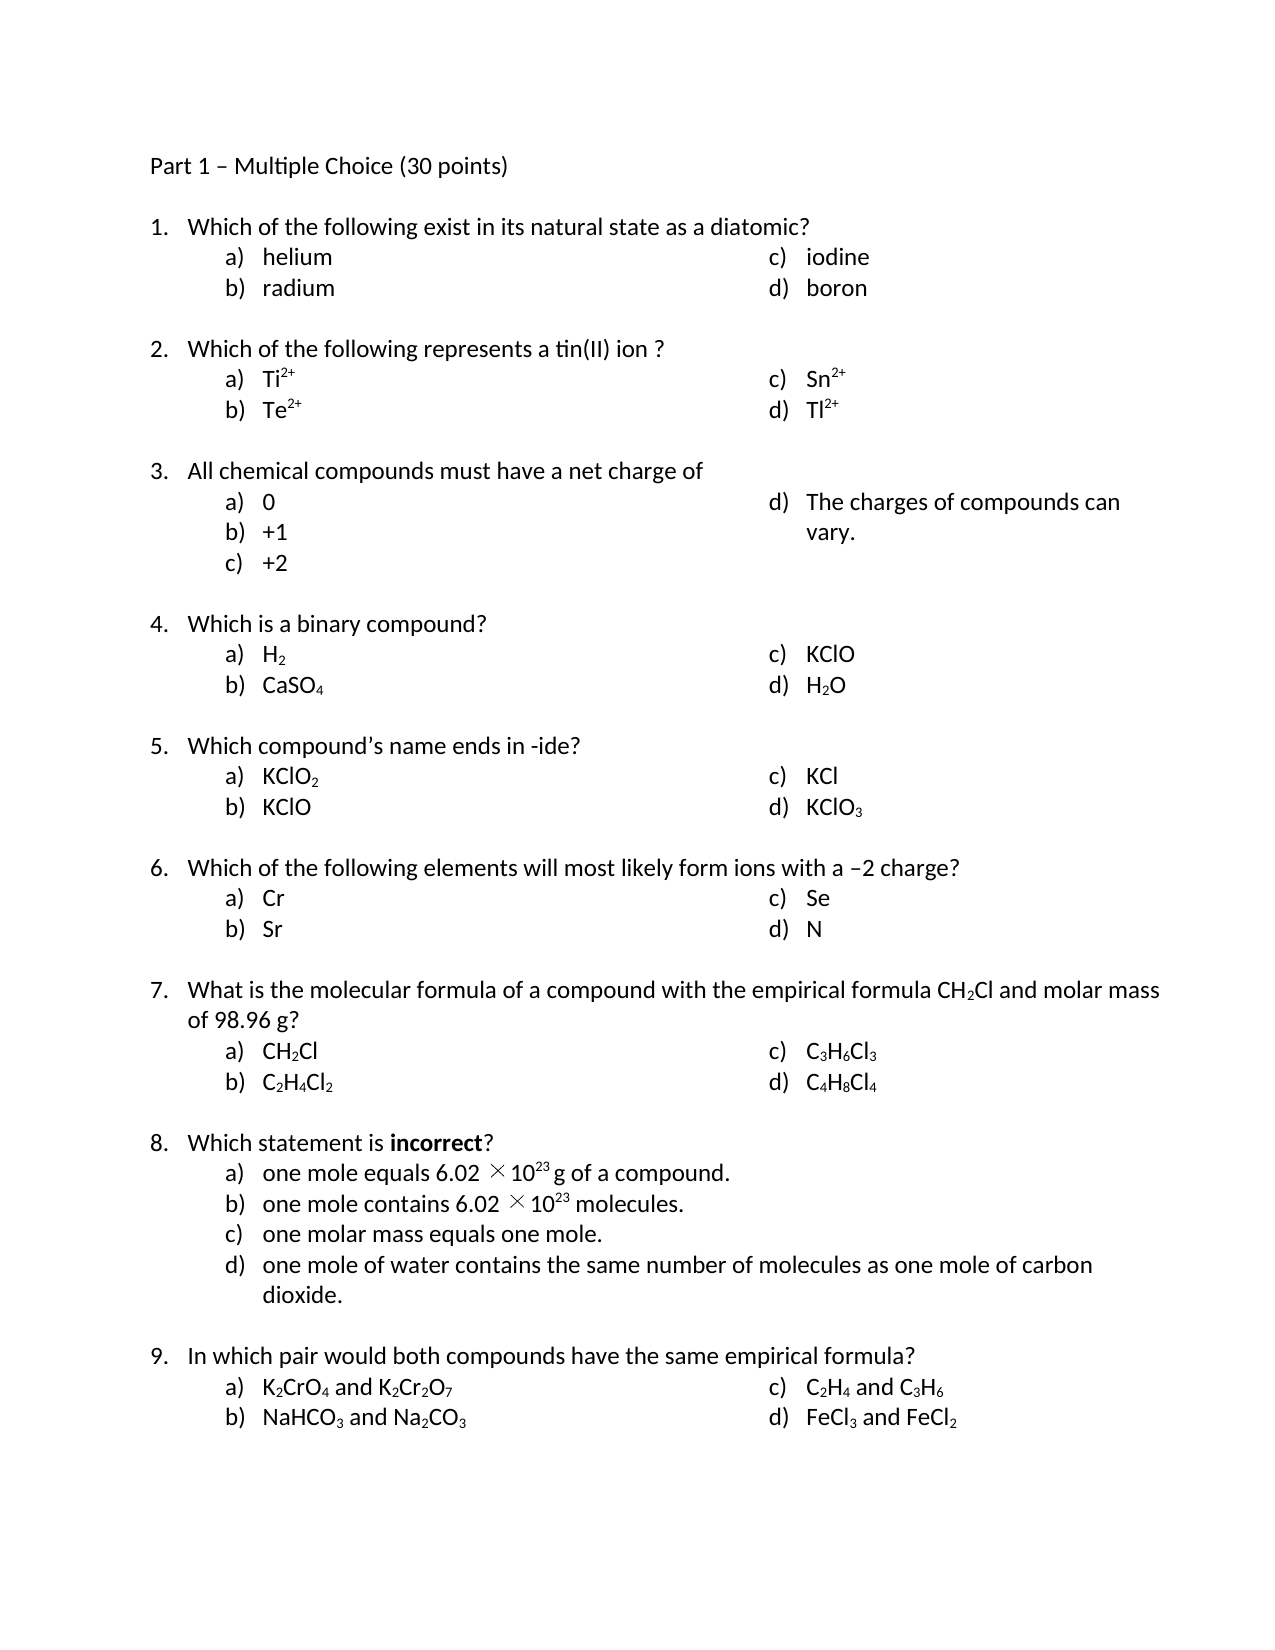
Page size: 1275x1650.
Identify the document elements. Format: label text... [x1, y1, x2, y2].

list radium [225, 272, 619, 303]
list KClO [225, 791, 619, 821]
list +2 [225, 547, 619, 577]
list Cr [225, 882, 619, 913]
list C2H4Cl2 [225, 1066, 619, 1096]
list KClO3 [769, 791, 1162, 821]
list helium [225, 242, 619, 272]
list one mole equals 6.02 1023 g of a compound. [225, 1157, 1162, 1188]
list CH2Cl [225, 1035, 619, 1066]
list one mole contains 6.02 1023 molecules. [225, 1188, 1162, 1218]
list NaHCO3 and Na2CO3 [225, 1401, 619, 1432]
list Which of the following exist in its natural state as a diatomic? [150, 211, 1162, 242]
list Which of the following elements will most likely form ions with a –2 charge? [150, 852, 1162, 882]
list one molar mass equals one mole. [225, 1218, 1162, 1249]
list Which of the following represents a tin(II) ion ? [150, 333, 1162, 364]
list K2CrO4 and K2Cr2O7 [225, 1371, 619, 1401]
text Part 1 – Multiple Choice (30 points) [150, 150, 1162, 181]
list C4H8Cl4 [769, 1066, 1162, 1096]
list H2O [769, 669, 1162, 699]
list In which pair would both compounds have the same empirical formula? [150, 1340, 1162, 1371]
list KClO [769, 638, 1162, 669]
list Which compound’s name ends in -ide? [150, 730, 1162, 760]
list The charges of compounds can vary. [769, 486, 1162, 547]
list Which statement is incorrect? [150, 1127, 1162, 1157]
list What is the molecular formula of a compound with the empirical formula CH2Cl and molar mass of 98.96 g? [150, 974, 1162, 1035]
list FeCl3 and FeCl2 [769, 1401, 1162, 1432]
list KCl [769, 760, 1162, 791]
list boron [769, 272, 1162, 303]
list iodine [769, 242, 1162, 272]
list +1 [225, 516, 619, 547]
list KClO2 [225, 760, 619, 791]
list Sn2+ [769, 364, 1162, 394]
list Tl2+ [769, 394, 1162, 425]
list Te2+ [225, 394, 619, 425]
list Ti2+ [225, 364, 619, 394]
list Sr [225, 913, 619, 943]
list Which is a binary compound? [150, 608, 1162, 638]
list 0 [225, 486, 619, 516]
list C2H4 and C3H6 [769, 1371, 1162, 1401]
list CaSO4 [225, 669, 619, 699]
list N [769, 913, 1162, 943]
list one mole of water contains the same number of molecules as one mole of carbon dioxide. [225, 1249, 1162, 1310]
list All chemical compounds must have a net charge of [150, 455, 1162, 486]
list H2 [225, 638, 619, 669]
list Se [769, 882, 1162, 913]
list C3H6Cl3 [769, 1035, 1162, 1066]
